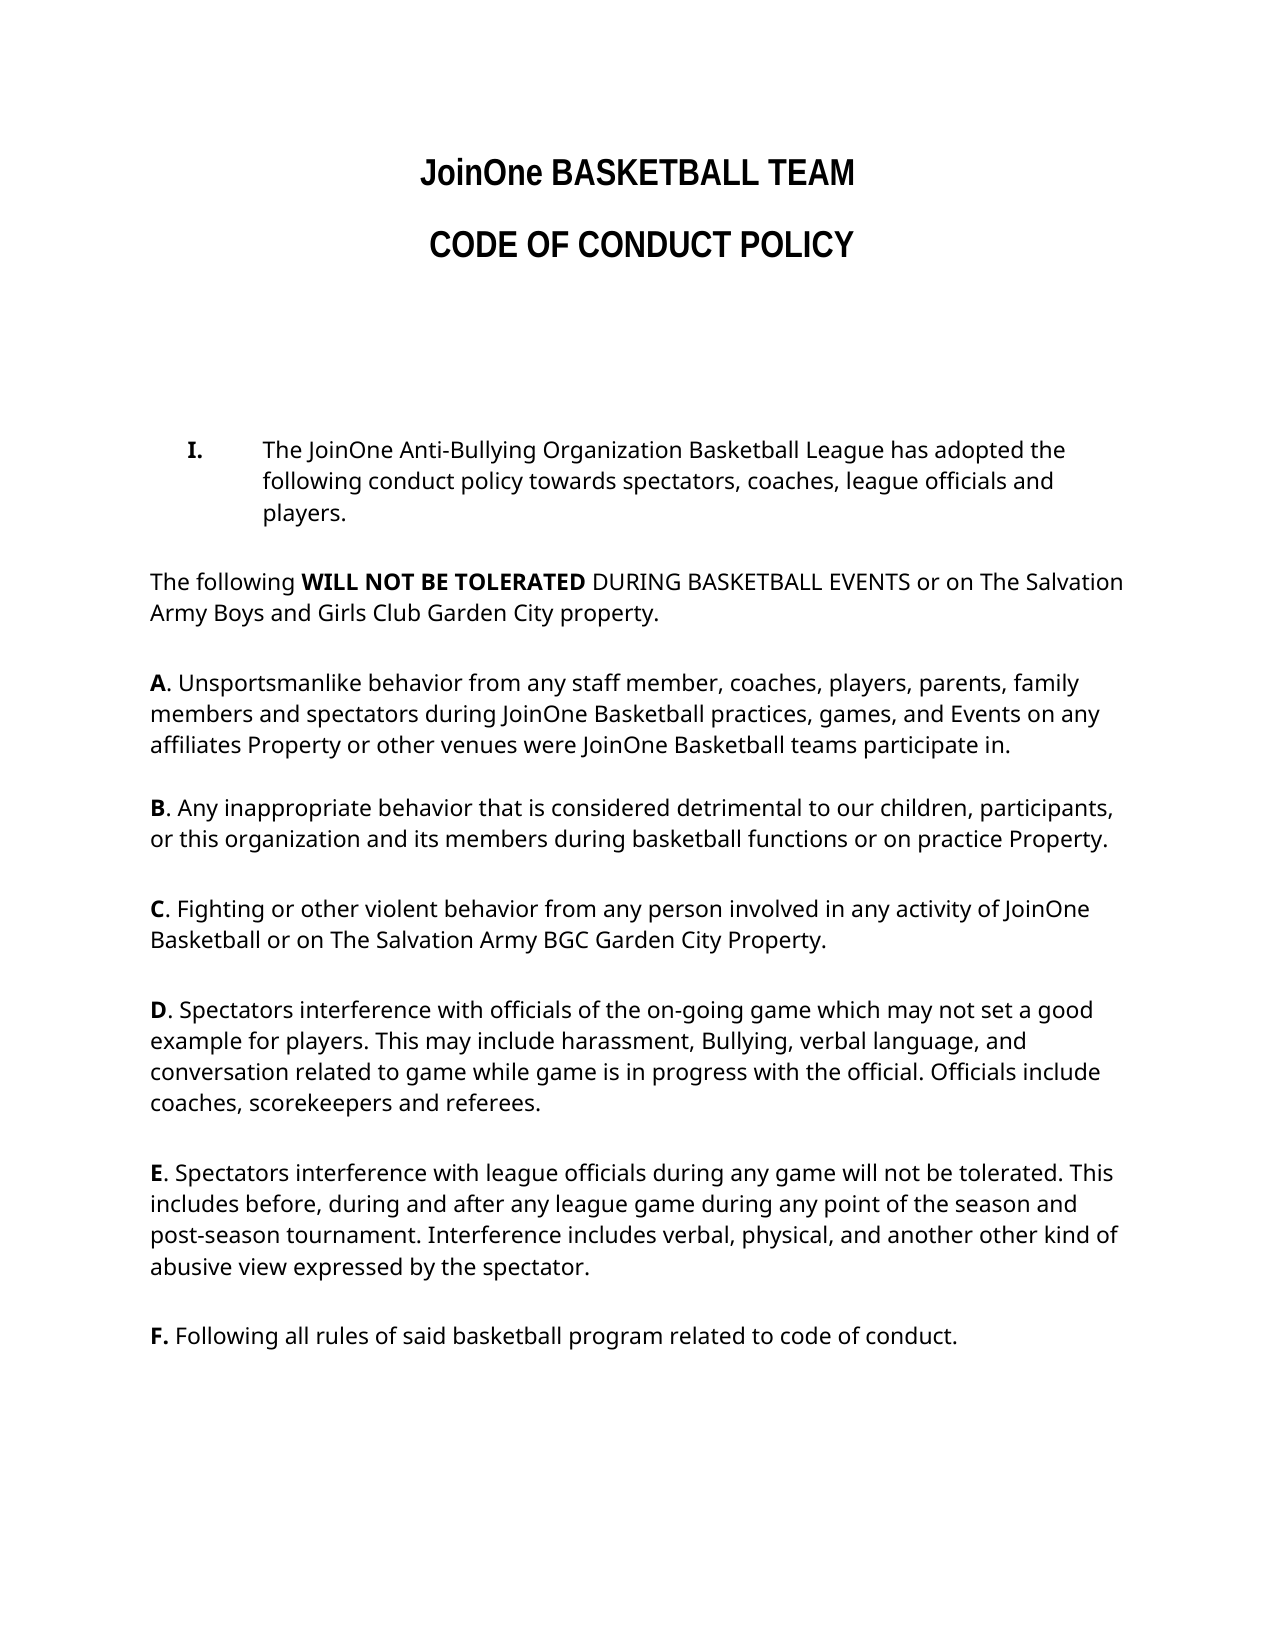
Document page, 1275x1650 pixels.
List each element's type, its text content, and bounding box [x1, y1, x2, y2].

text D. Spectators interference with officials of the on-going game which may not set a good example for players. This may include harassment, Bullying, verbal language, and conversation related to game while game is in progress with the official. Officials include coaches, scorekeepers and referees. [150, 994, 1125, 1119]
text A. Unsportsmanlike behavior from any staff member, coaches, players, parents, family members and spectators during JoinOne Basketball practices, games, and Events on any affiliates Property or other venues were JoinOne Basketball teams participate in. [150, 667, 1125, 761]
text C. Fighting or other violent behavior from any person involved in any activity of JoinOne Basketball or on The Salvation Army BGC Garden City Property. [150, 893, 1125, 955]
text JoinOne BASKETBALL TEAM [150, 150, 1125, 193]
text The following WILL NOT BE TOLERATED DURING BASKETBALL EVENTS or on The Salvation Army Boys and Girls Club Garden City property. [150, 566, 1125, 629]
text E. Spectators interference with league officials during any game will not be tolerated. This includes before, during and after any league game during any point of the season and post-season tournament. Interference includes verbal, physical, and another other kind of abusive view expressed by the spectator. [150, 1157, 1125, 1282]
text F. Following all rules of said basketball program related to code of conduct. [150, 1320, 1125, 1352]
text CODE OF CONDUCT POLICY [150, 222, 1125, 265]
text B. Any inappropriate behavior that is considered detrimental to our children, participants, or this organization and its members during basketball functions or on practice Property. [150, 792, 1125, 854]
list The JoinOne Anti-Bullying Organization Basketball League has adopted the following conduct policy towards spectators, coaches, league officials and players. [187, 434, 1125, 528]
